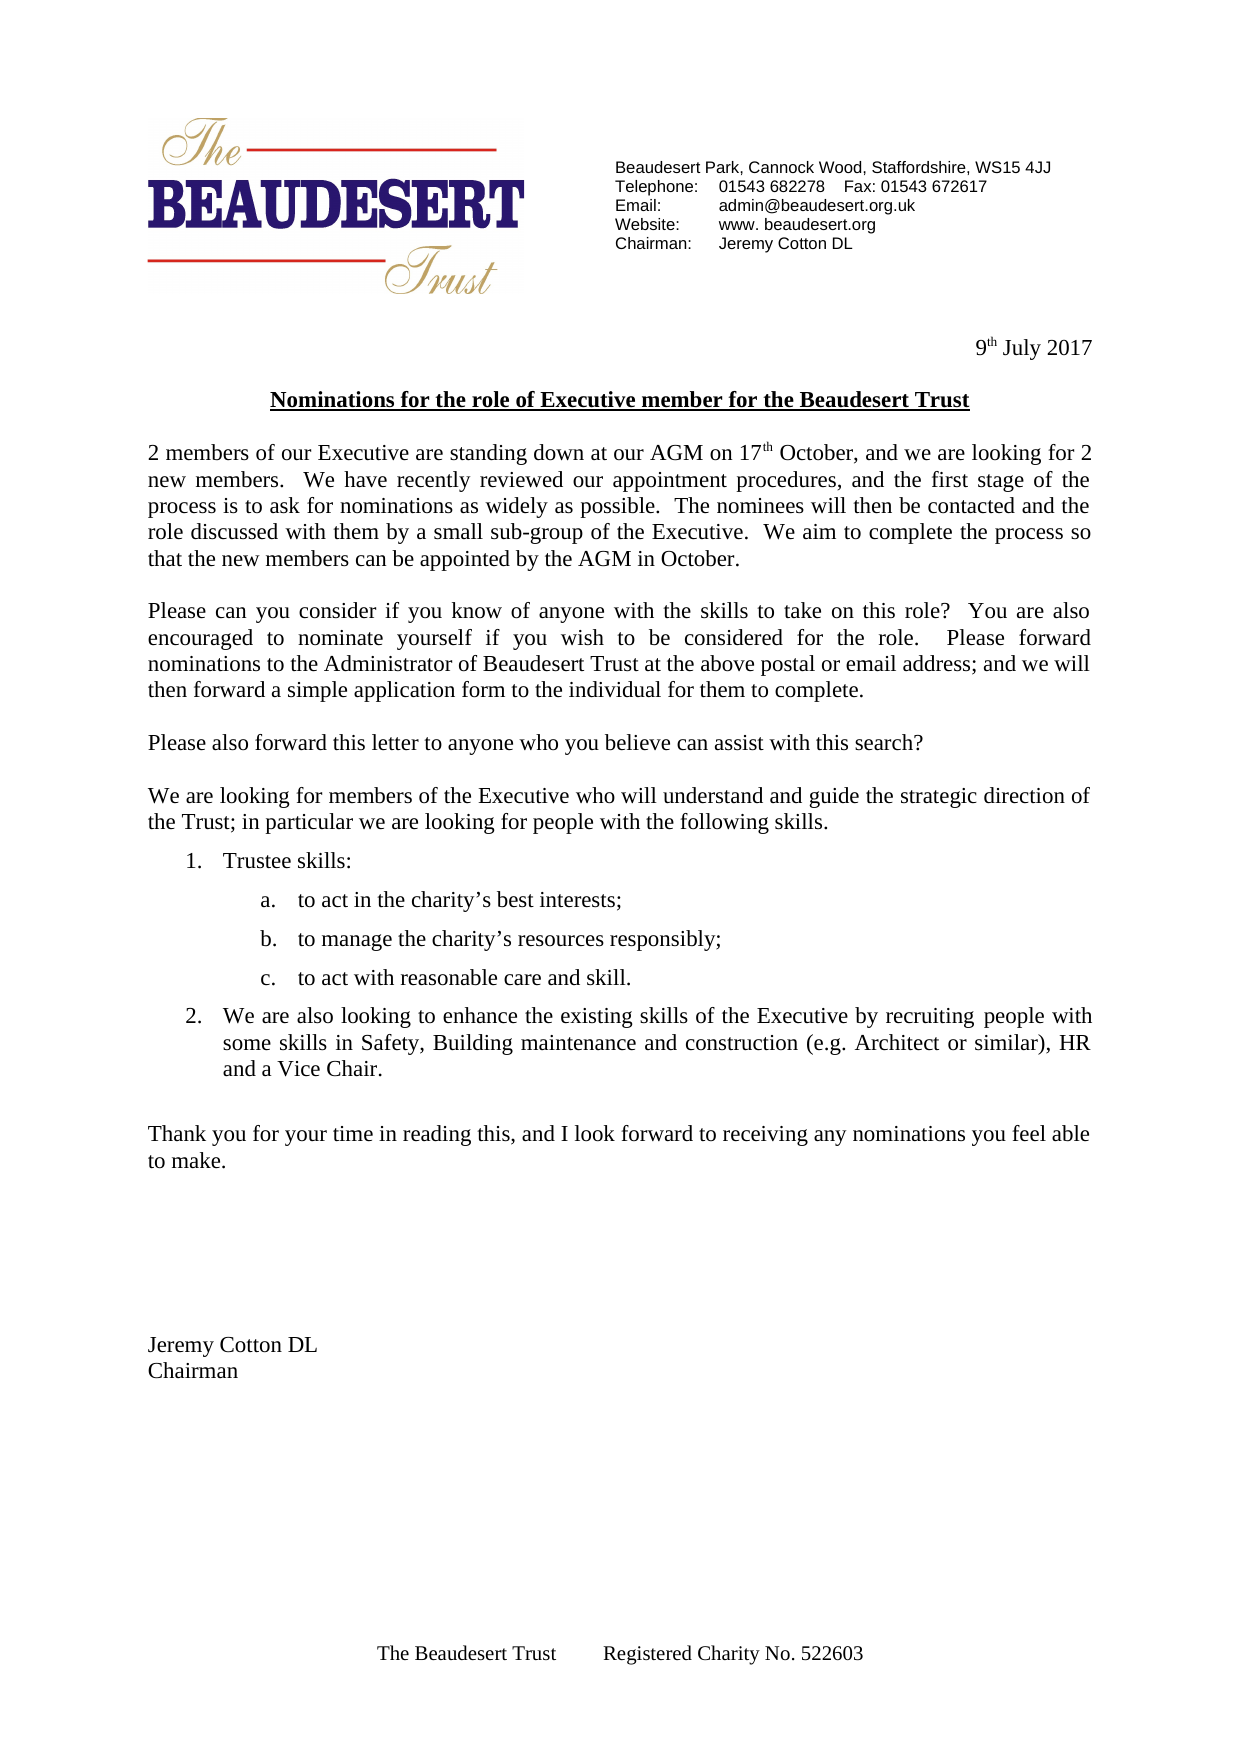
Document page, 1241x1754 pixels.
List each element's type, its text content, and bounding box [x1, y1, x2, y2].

list to manage the charity’s resources responsibly; [260, 925, 1092, 951]
text Chairman [148, 1358, 1092, 1384]
text Nominations for the role of Executive member for the Beaudesert Trust [148, 387, 1092, 413]
text Jeremy Cotton DL [148, 1331, 1092, 1358]
text We are looking for members of the Executive who will understand and guide the strategic direction of the Trust; in particular we are looking for people with the following skills. [148, 782, 1092, 834]
text Thank you for your time in reading this, and I look forward to receiving any nominations you feel able to make. [148, 1120, 1092, 1173]
text 9th July 2017 [148, 334, 1092, 360]
list We are also looking to enhance the existing skills of the Executive by recruiting people with some skills in Safety, Building maintenance and construction (e.g. Architect or similar), HR and a Vice Chair. [185, 1002, 1092, 1082]
list to act in the charity’s best interests; [260, 886, 1092, 912]
text Please also forward this letter to anyone who you believe can assist with this search? [148, 729, 1092, 756]
text Please can you consider if you know of anyone with the skills to take on this role? You are also encouraged to nominate yourself if you wish to be considered for the role. Please forward nominations to the Administrator of Beaudesert Trust at the above postal or email address; and we will then forward a simple application form to the individual for them to complete. [148, 597, 1092, 703]
text 2 members of our Executive are standing down at our AGM on 17th October, and we are looking for 2 new members. We have recently reviewed our appointment procedures, and the first stage of the process is to ask for nominations as widely as possible. The nominees will then be contacted and the role discussed with them by a small sub-group of the Executive. We aim to complete the process so that the new members can be appointed by the AGM in October. [148, 439, 1092, 571]
list to act with reasonable care and skill. [260, 964, 1092, 990]
picture [147, 118, 525, 294]
list Trustee skills: [185, 847, 1092, 873]
